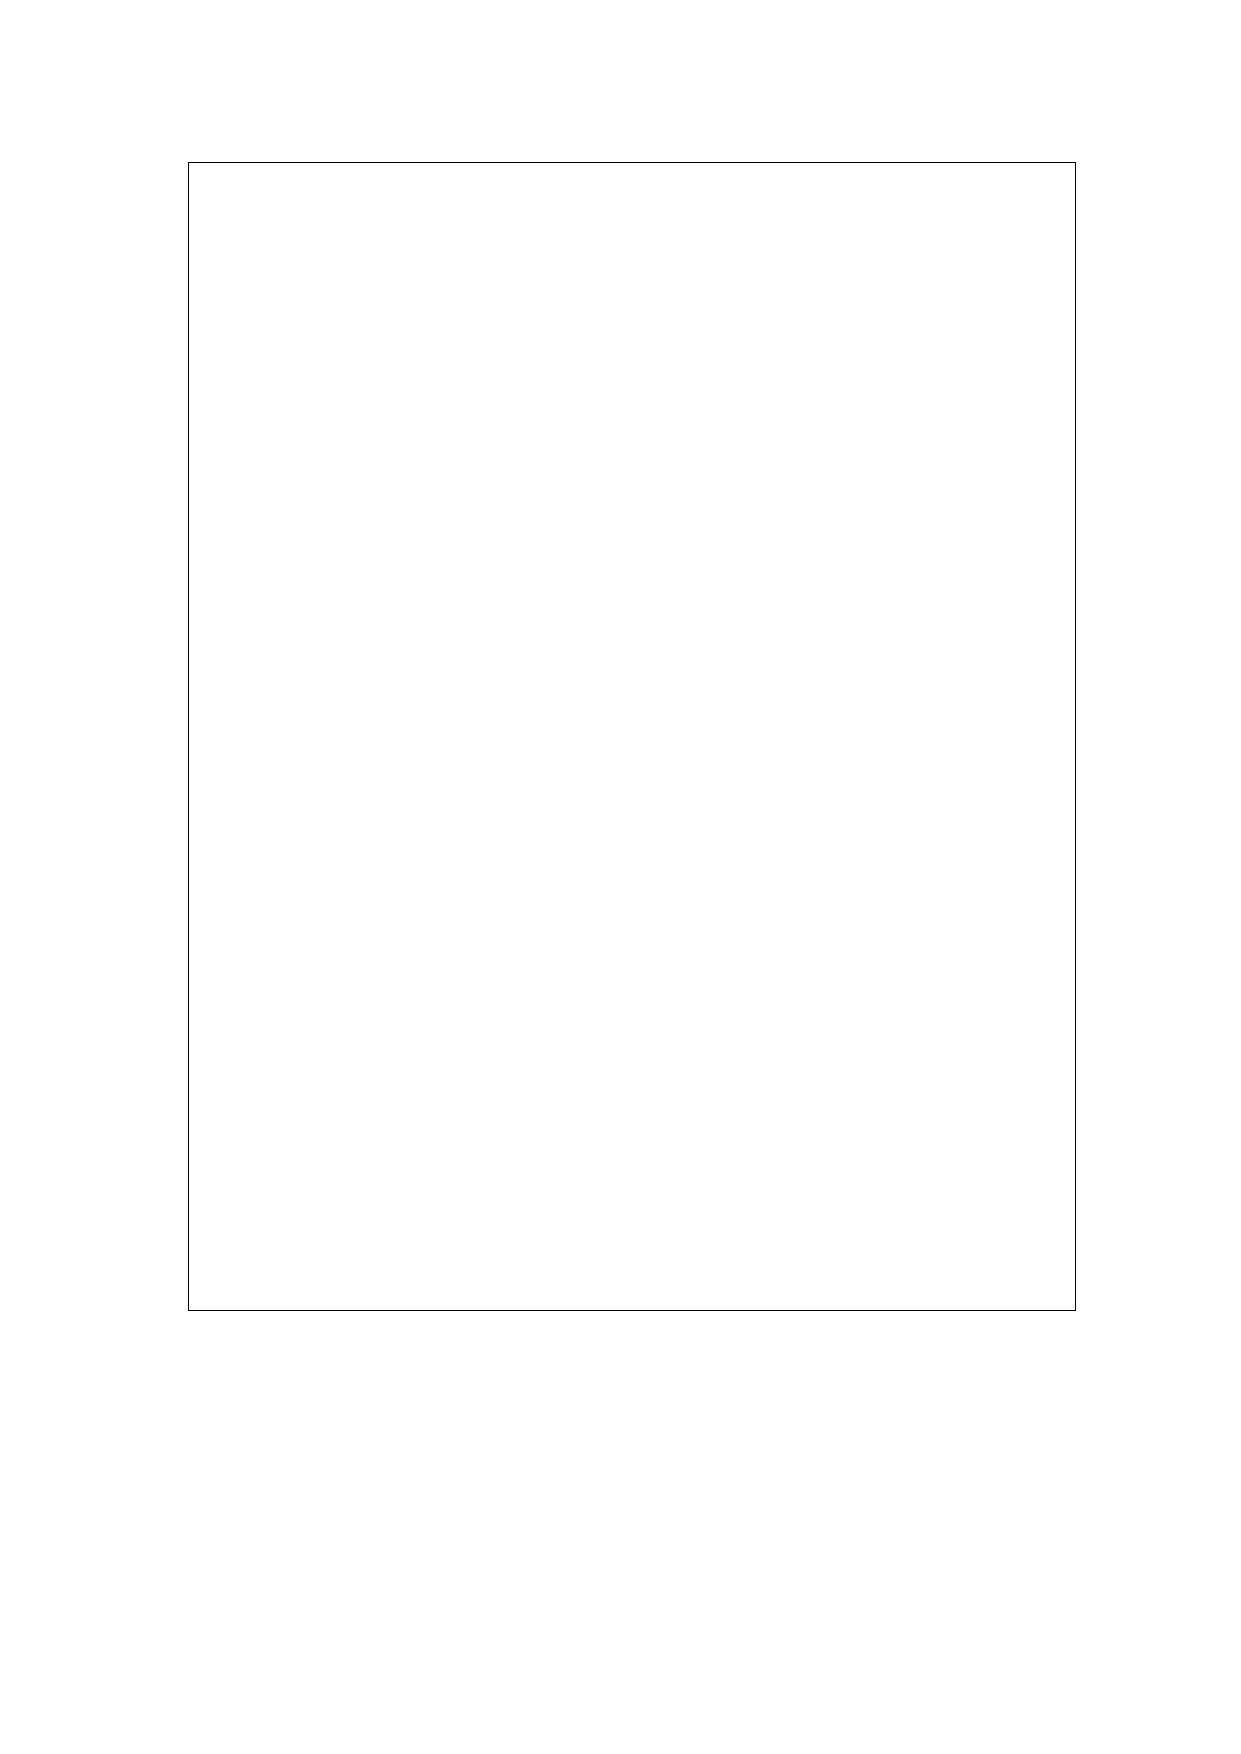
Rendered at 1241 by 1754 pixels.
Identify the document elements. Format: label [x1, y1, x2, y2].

table_header [189, 163, 1075, 1309]
